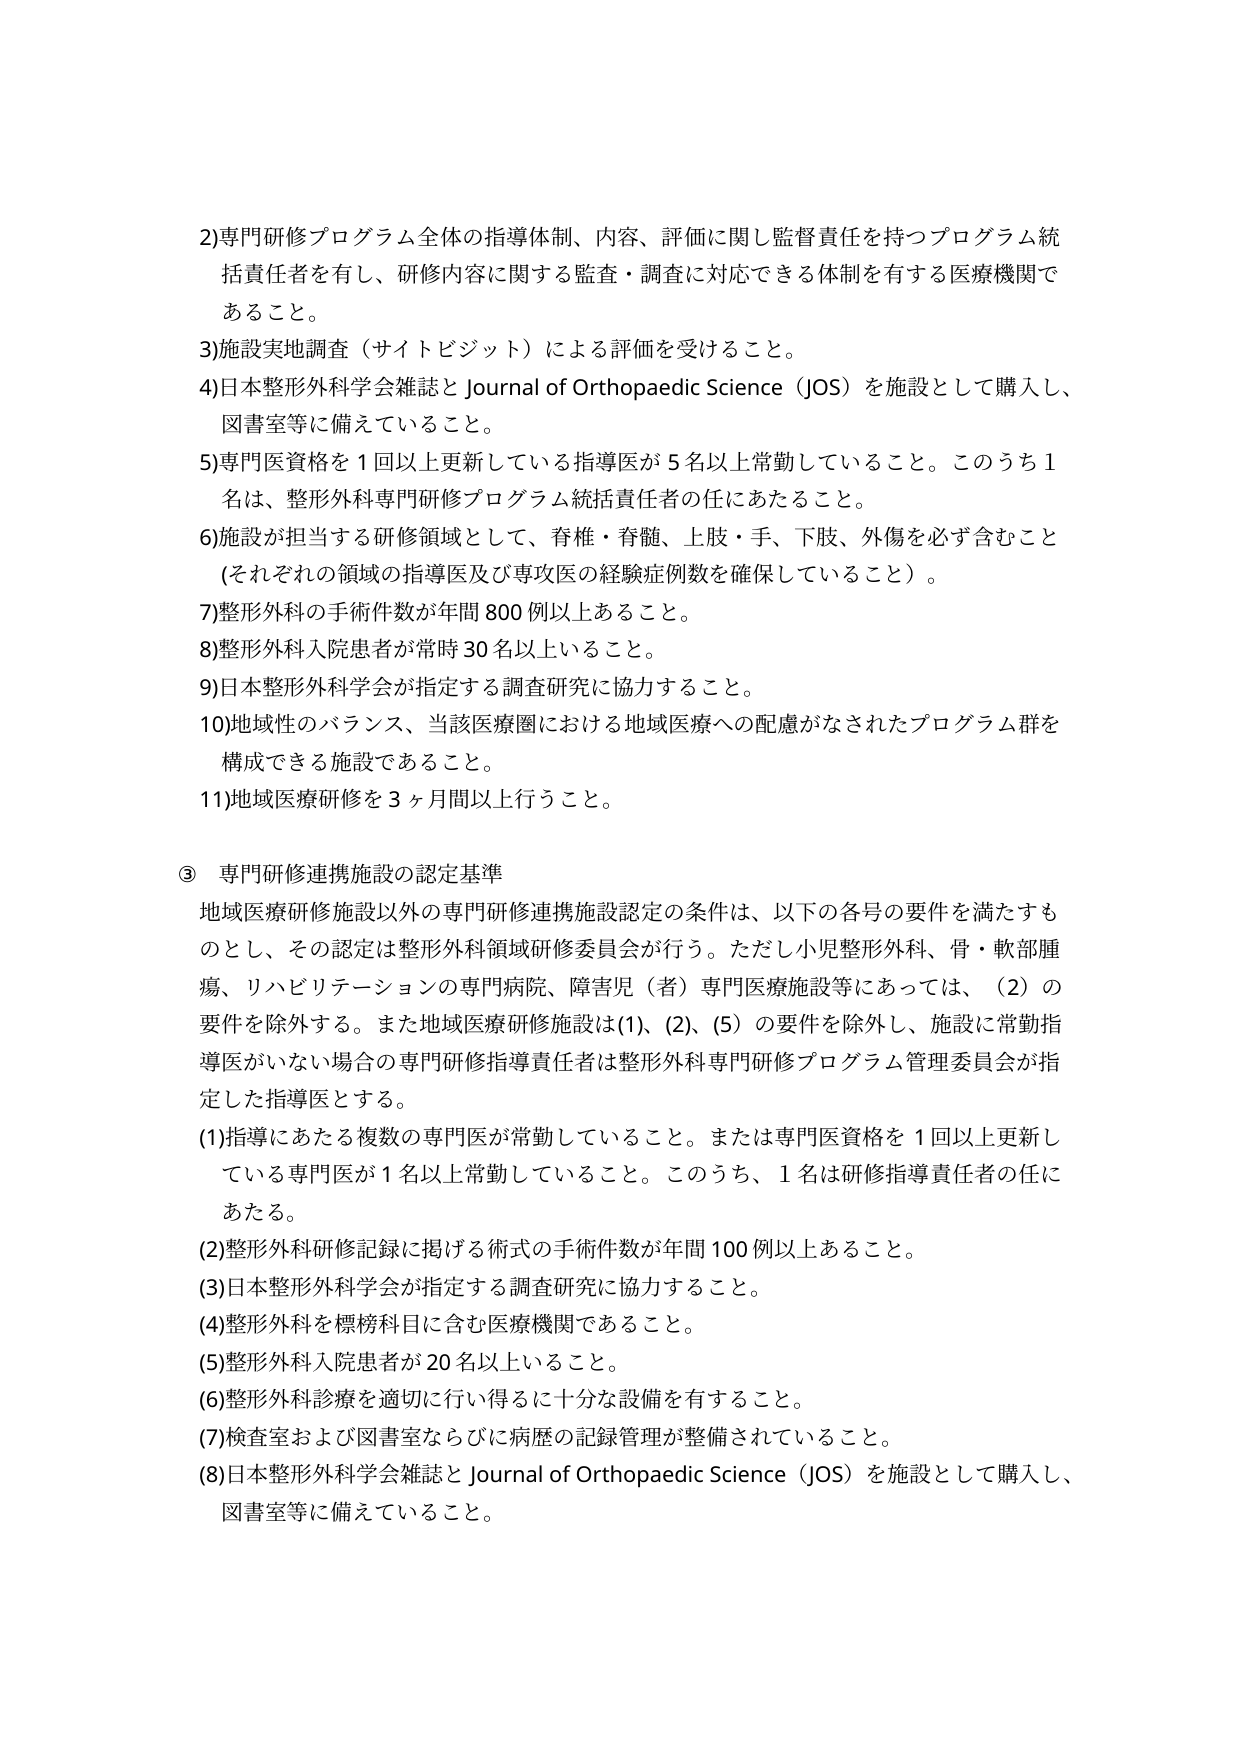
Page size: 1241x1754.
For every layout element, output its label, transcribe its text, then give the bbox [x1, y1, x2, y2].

text 9)日本整形外科学会が指定する調査研究に協力すること。 [177, 667, 1063, 704]
text 7)整形外科の手術件数が年間800例以上あること。 [177, 592, 1063, 629]
text 地域医療研修施設以外の専門研修連携施設認定の条件は、以下の各号の要件を満たすものとし、その認定は整形外科領域研修委員会が行う。ただし小児整形外科、骨・軟部腫瘍、リハビリテーションの専門病院、障害児（者）専門医療施設等にあっては、（2）の要件を除外する。また地域医療研修施設は(1)、(2)、(5）の要件を除外し、施設に常勤指導医がいない場合の専門研修指導責任者は整形外科専門研修プログラム管理委員会が指定した指導医とする。 [177, 892, 1063, 1117]
text (4)整形外科を標榜科目に含む医療機関であること。 [177, 1304, 1063, 1342]
text 2)専門研修プログラム全体の指導体制、内容、評価に関し監督責任を持つプログラム統括責任者を有し、研修内容に関する監査・調査に対応できる体制を有する医療機関であること。 [199, 217, 1063, 329]
text 5)専門医資格を1回以上更新している指導医が5名以上常勤していること。このうち１名は、整形外科専門研修プログラム統括責任者の任にあたること。 [199, 442, 1063, 517]
text (3)日本整形外科学会が指定する調査研究に協力すること。 [177, 1267, 1063, 1304]
text 6)施設が担当する研修領域として、脊椎・脊髄、上肢・手、下肢、外傷を必ず含むこと(それぞれの領域の指導医及び専攻医の経験症例数を確保していること）。 [199, 517, 1063, 592]
text ③ 専門研修連携施設の認定基準 [177, 854, 1063, 892]
text 4)日本整形外科学会雑誌とJournal of Orthopaedic Science（JOS）を施設として購入し、図書室等に備えていること。 [199, 367, 1063, 442]
text 3)施設実地調査（サイトビジット）による評価を受けること。 [177, 329, 1063, 367]
text (6)整形外科診療を適切に行い得るに十分な設備を有すること。 [177, 1379, 1063, 1417]
text 10)地域性のバランス、当該医療圏における地域医療への配慮がなされたプログラム群を構成できる施設であること。 [199, 704, 1063, 779]
text (8)日本整形外科学会雑誌とJournal of Orthopaedic Science（JOS）を施設として購入し、図書室等に備えていること。 [199, 1454, 1063, 1529]
text (7)検査室および図書室ならびに病歴の記録管理が整備されていること。 [177, 1417, 1063, 1454]
text (5)整形外科入院患者が20名以上いること。 [177, 1342, 1063, 1379]
text 11)地域医療研修を3ヶ月間以上行うこと。 [177, 779, 1063, 817]
text (2)整形外科研修記録に掲げる術式の手術件数が年間100例以上あること。 [177, 1229, 1063, 1267]
text (1)指導にあたる複数の専門医が常勤していること。または専門医資格を1回以上更新している専門医が1名以上常勤していること。このうち、１名は研修指導責任者の任にあたる。 [199, 1117, 1063, 1229]
text 8)整形外科入院患者が常時30名以上いること。 [177, 629, 1063, 667]
